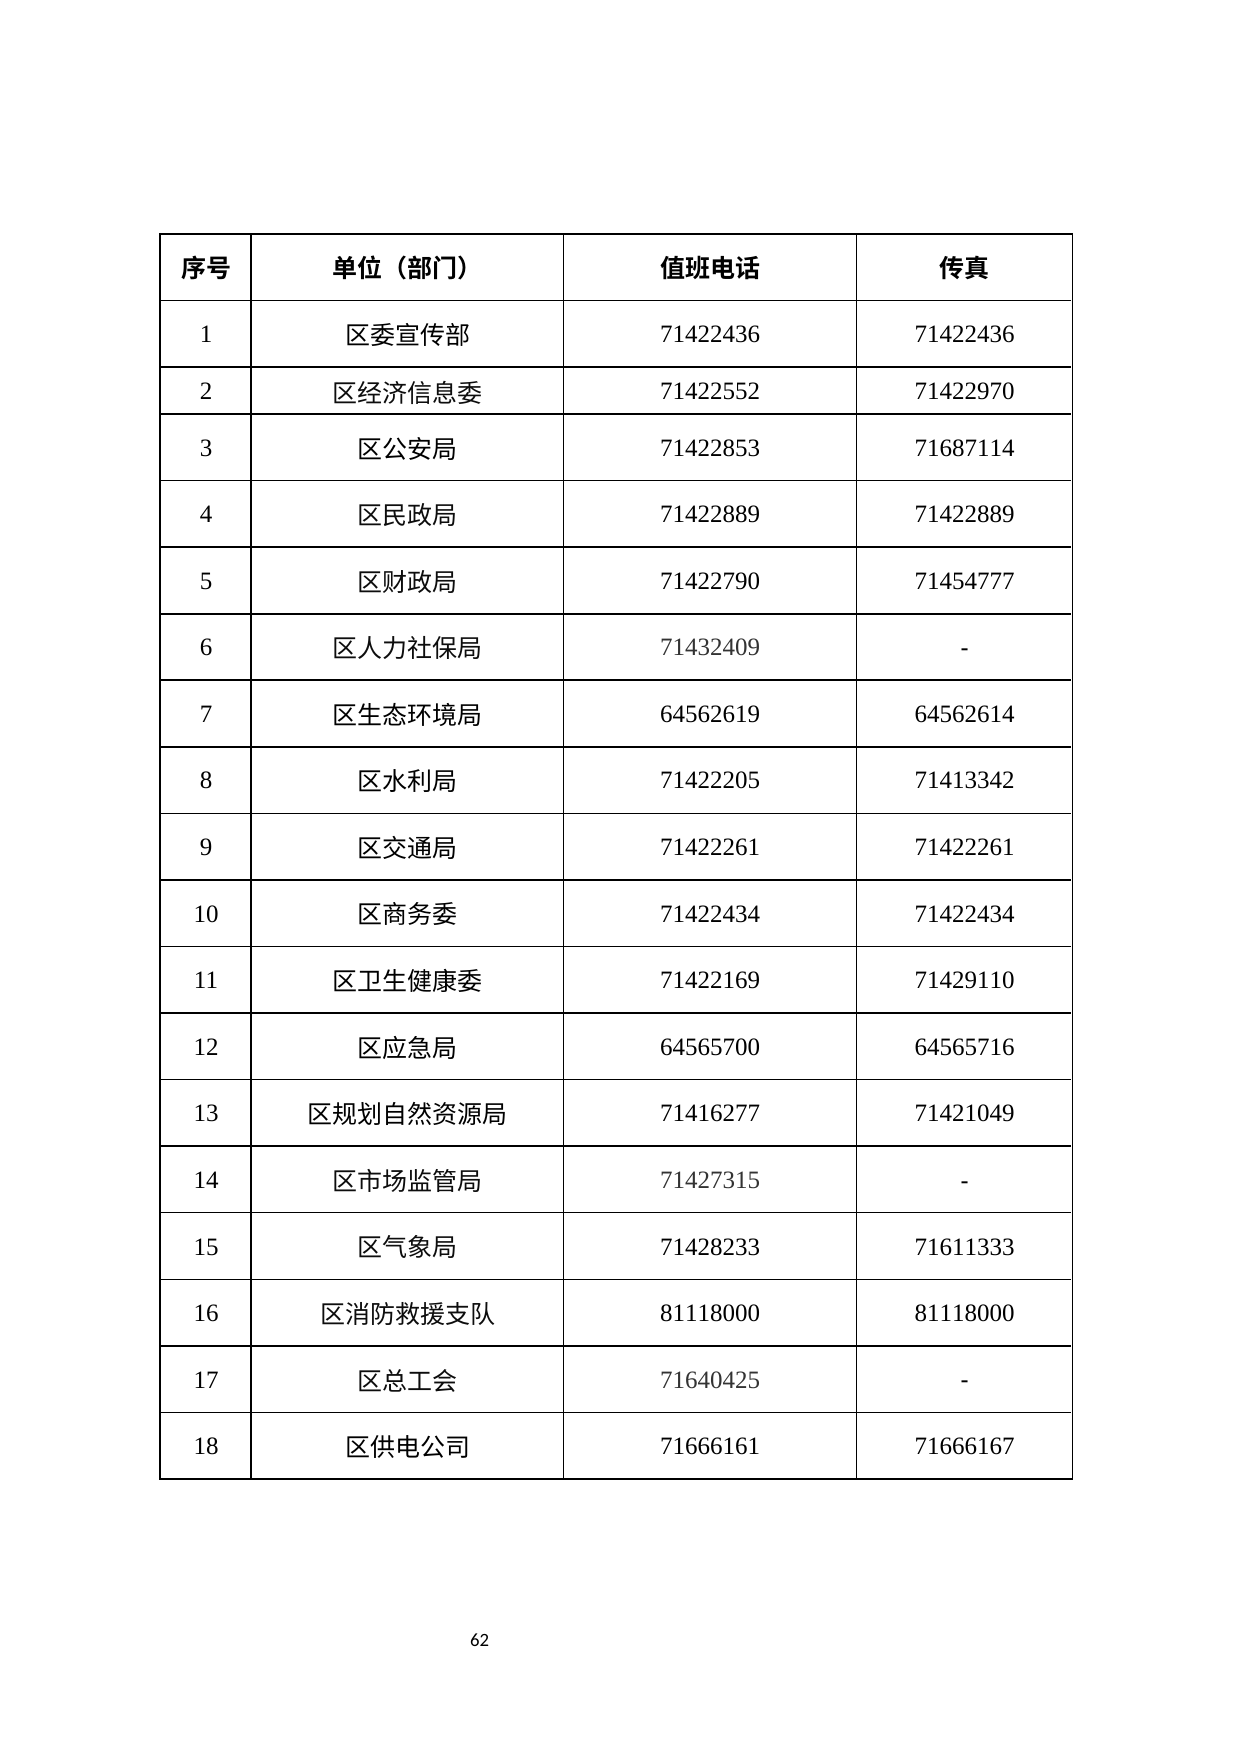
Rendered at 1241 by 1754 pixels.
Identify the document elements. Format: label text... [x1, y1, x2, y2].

table_cell 71422169 [564, 947, 856, 1012]
table_cell 3 [161, 415, 250, 480]
table_cell 71687114 [857, 413, 1072, 480]
table_cell 71427315 [564, 1147, 856, 1212]
table_cell 64565716 [857, 1012, 1072, 1079]
table_cell 2 [161, 368, 250, 413]
table_cell 71422261 [564, 814, 856, 879]
table_cell 区经济信息委 [252, 368, 563, 413]
table_cell 17 [161, 1347, 250, 1412]
table_header 值班电话 [564, 235, 856, 299]
table_cell - [857, 1145, 1072, 1212]
table_cell 71428233 [564, 1213, 856, 1278]
table_header 序号 [161, 235, 250, 299]
table_cell 81118000 [564, 1280, 856, 1345]
table_cell 71429110 [857, 946, 1072, 1012]
table_cell 71422434 [564, 881, 856, 946]
table_cell 13 [161, 1080, 250, 1145]
table_cell 71421049 [857, 1079, 1072, 1145]
table_cell 区消防救援支队 [252, 1280, 563, 1345]
table_cell 区卫生健康委 [252, 947, 563, 1012]
table_cell 区人力社保局 [252, 615, 563, 679]
table_cell 6 [161, 615, 250, 679]
table_cell 71666167 [857, 1412, 1072, 1478]
table_cell 81118000 [857, 1279, 1072, 1345]
table_cell 71416277 [564, 1080, 856, 1145]
table_cell - [857, 1345, 1072, 1412]
table_cell 71422853 [564, 415, 856, 480]
table_cell 71413342 [857, 746, 1072, 812]
table_cell 7 [161, 681, 250, 746]
table_cell 71422552 [564, 368, 856, 413]
table_cell 18 [161, 1413, 250, 1478]
table_cell 区公安局 [252, 415, 563, 480]
table_cell 区气象局 [252, 1213, 563, 1278]
table_cell 区生态环境局 [252, 681, 563, 746]
table_cell 区民政局 [252, 481, 563, 546]
table_cell 区应急局 [252, 1014, 563, 1079]
table_cell 10 [161, 881, 250, 946]
table_cell 71611333 [857, 1212, 1072, 1278]
table_cell 64562619 [564, 681, 856, 746]
table_cell 区交通局 [252, 814, 563, 879]
table_cell 区水利局 [252, 748, 563, 812]
table_cell 11 [161, 947, 250, 1012]
table_header 单位（部门） [252, 235, 563, 299]
table_cell 71640425 [564, 1347, 856, 1412]
table_cell 区市场监管局 [252, 1147, 563, 1212]
table_cell 64562614 [857, 679, 1072, 746]
table_cell 14 [161, 1147, 250, 1212]
table_cell 71422889 [857, 480, 1072, 546]
table_cell 71422790 [564, 548, 856, 613]
table_cell 区规划自然资源局 [252, 1080, 563, 1145]
table_cell 区商务委 [252, 881, 563, 946]
table_cell 71422205 [564, 748, 856, 812]
table_cell 区财政局 [252, 548, 563, 613]
table_cell 71666161 [564, 1413, 856, 1478]
table_cell - [857, 613, 1072, 679]
table_cell 区总工会 [252, 1347, 563, 1412]
table_cell 71454777 [857, 546, 1072, 613]
table_cell 区委宣传部 [252, 301, 563, 366]
table_header 传真 [857, 235, 1072, 299]
table_cell 8 [161, 748, 250, 812]
table_cell 1 [161, 301, 250, 366]
table_cell 71422261 [857, 813, 1072, 879]
table_cell 71432409 [564, 615, 856, 679]
table_cell 9 [161, 814, 250, 879]
table_cell 16 [161, 1280, 250, 1345]
table_cell 4 [161, 481, 250, 546]
table_cell 64565700 [564, 1014, 856, 1079]
table_cell 71422436 [857, 300, 1072, 366]
table_cell 71422889 [564, 481, 856, 546]
table_cell 区供电公司 [252, 1413, 563, 1478]
table_cell 71422970 [857, 366, 1072, 413]
table_cell 15 [161, 1213, 250, 1278]
table_cell 71422436 [564, 301, 856, 366]
table_cell 71422434 [857, 879, 1072, 946]
table_cell 12 [161, 1014, 250, 1079]
table_cell 5 [161, 548, 250, 613]
